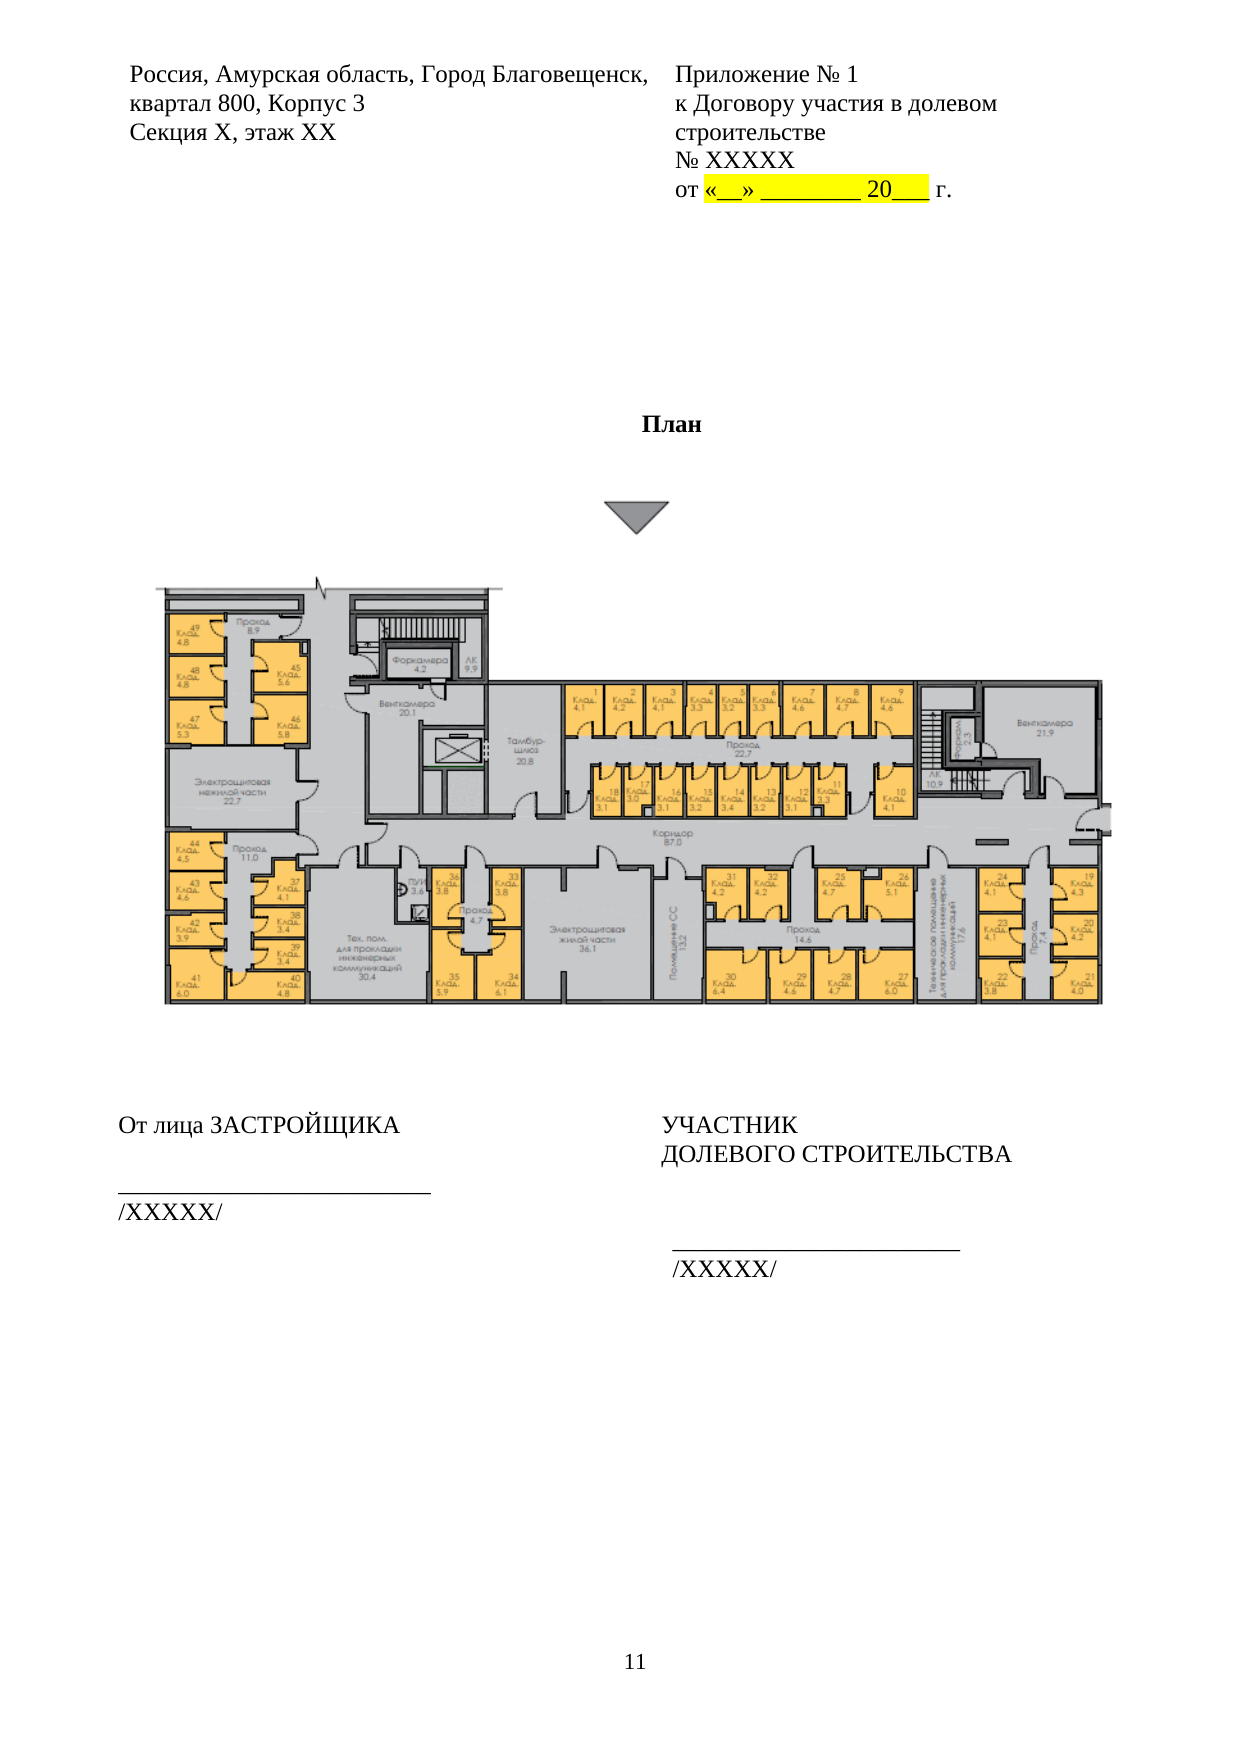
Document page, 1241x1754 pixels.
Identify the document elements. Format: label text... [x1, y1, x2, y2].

picture [129, 466, 1141, 1034]
table_header Россия, Амурская область, Город Благовещенск, квартал 800, Корпус 3 Секция Х, этаж ХХ [118, 59, 663, 203]
table_header Приложение № 1 к Договору участия в долевом строительстве № ХХХХХ от «__» ________ 20___ г. [664, 59, 1152, 203]
text План [118, 409, 1152, 438]
table_header От лица ЗАСТРОЙЩИКА _________________________ /ХХХХХ/ [118, 1110, 650, 1283]
table_header УЧАСТНИК ДОЛЕВОГО СТРОИТЕЛЬСТВА [650, 1110, 1152, 1283]
